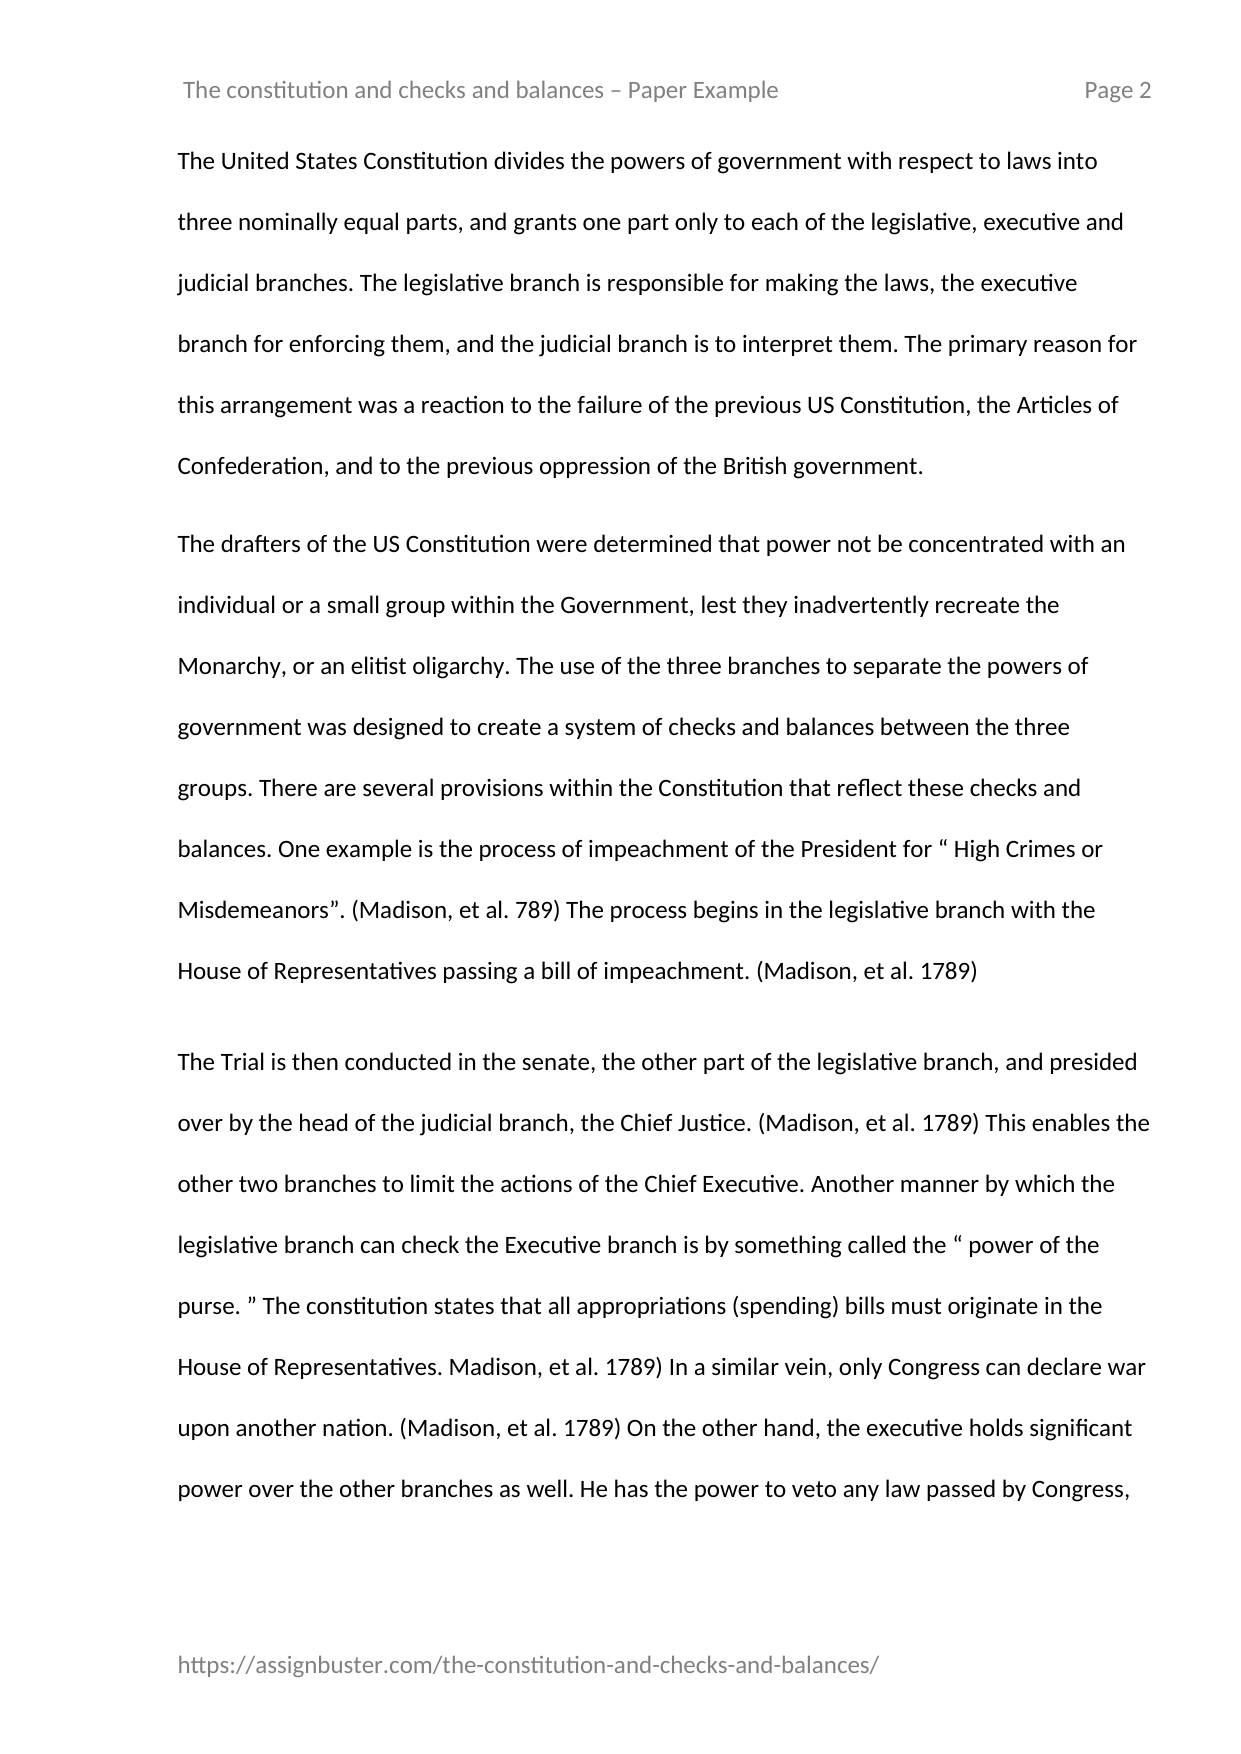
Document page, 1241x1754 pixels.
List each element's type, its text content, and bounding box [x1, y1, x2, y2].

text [177, 1046, 1152, 1503]
text The drafters of the US Constitution were determined that power not be concentrated with an individual or a small group within the Government, lest they inadvertently recreate the Monarchy, or an elitist oligarchy. The use of the three branches to separate the powers of government was designed to create a system of checks and balances between the three groups. There are several provisions within the Constitution that reflect these checks and balances. One example is the process of impeachment of the President for “ High Crimes or Misdemeanors”. (Madison, et al. 789) The process begins in the legislative branch with the House of Representatives passing a bill of impeachment. (Madison, et al. 1789) [177, 528, 1152, 986]
text The United States Constitution divides the powers of government with respect to laws into three nominally equal parts, and grants one part only to each of the legislative, executive and judicial branches. The legislative branch is responsible for making the laws, the executive branch for enforcing them, and the judicial branch is to interpret them. The primary reason for this arrangement was a reaction to the failure of the previous US Constitution, the Articles of Confederation, and to the previous oppression of the British government. [177, 145, 1152, 481]
